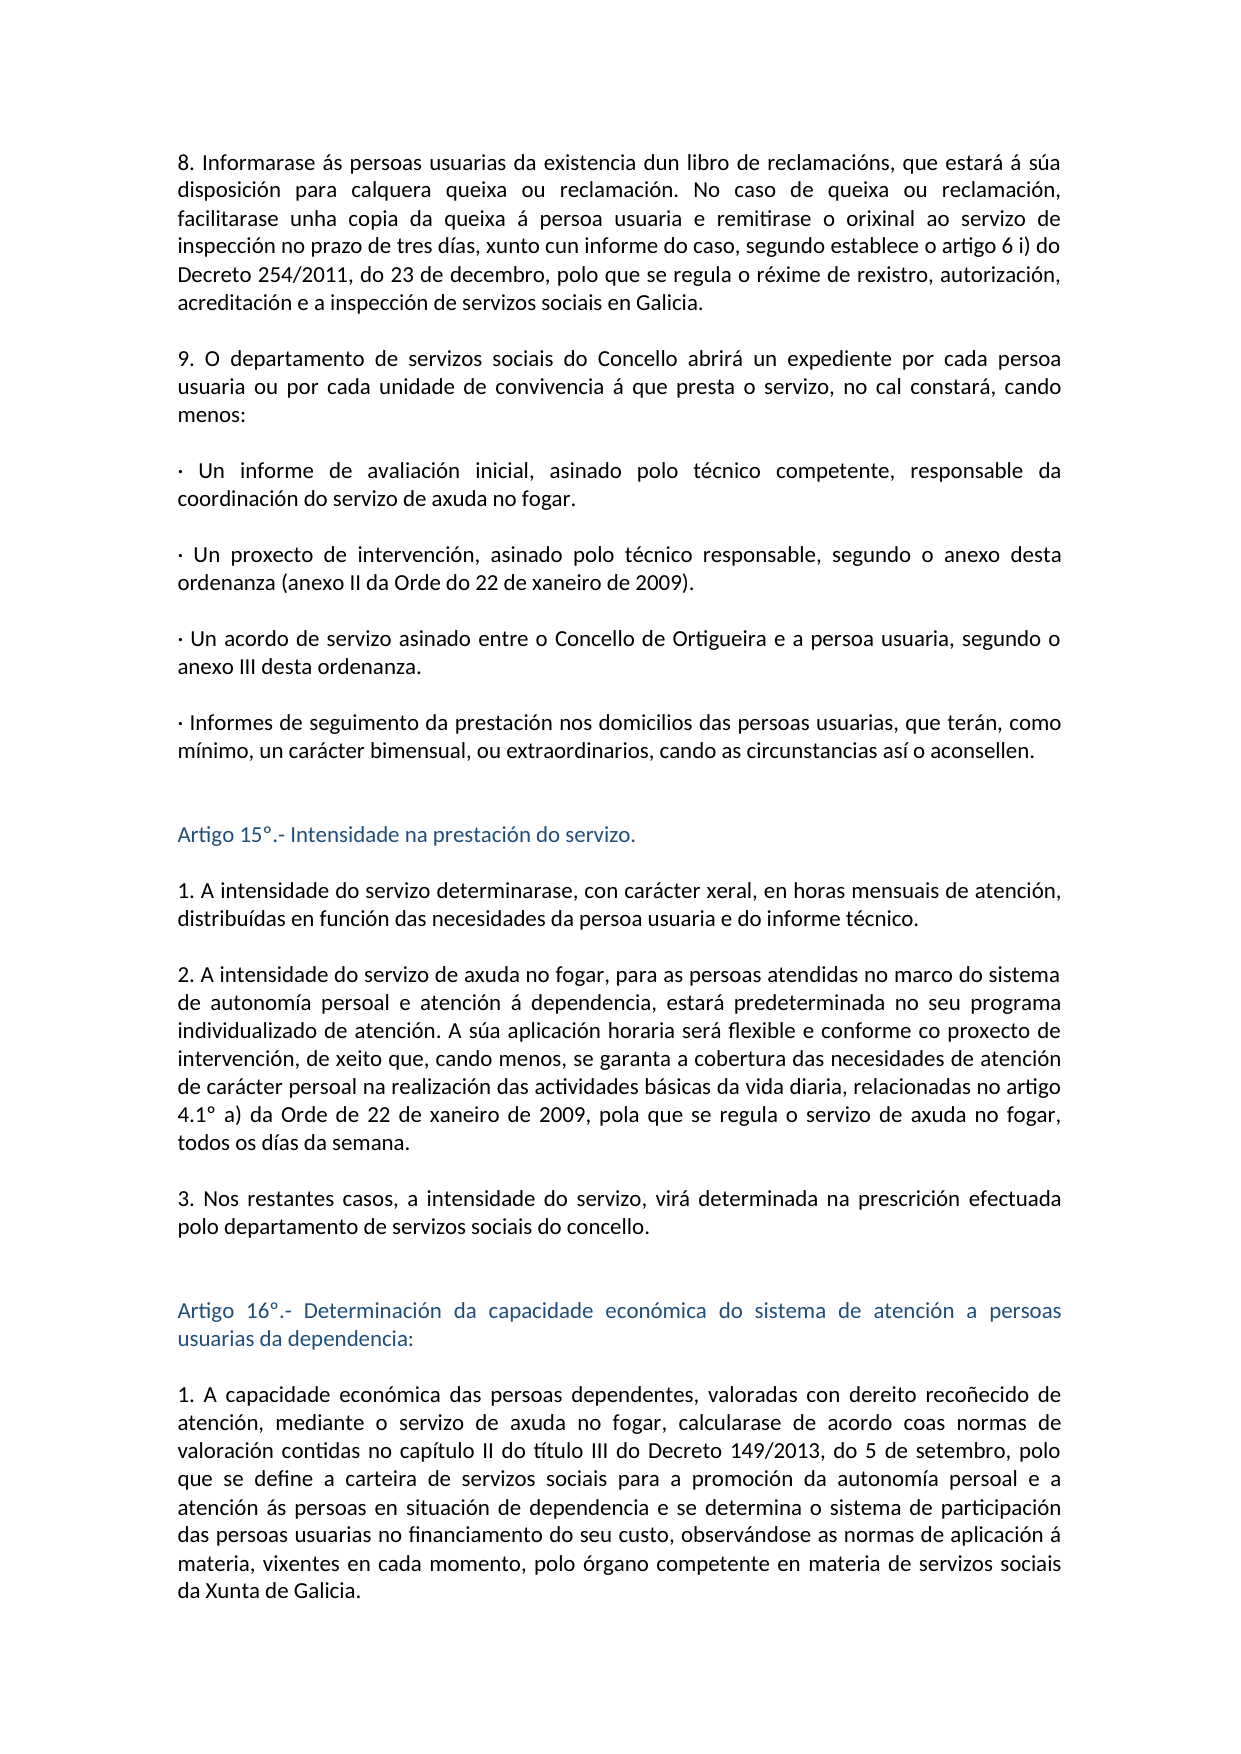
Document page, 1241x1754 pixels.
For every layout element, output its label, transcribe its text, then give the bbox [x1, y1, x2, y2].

text 8. Informarase ás persoas usuarias da existencia dun libro de reclamacións, que estará á súa disposición para calquera queixa ou reclamación. No caso de queixa ou reclamación, facilitarase unha copia da queixa á persoa usuaria e remitirase o orixinal ao servizo de inspección no prazo de tres días, xunto cun informe do caso, segundo establece o artigo 6 i) do Decreto 254/2011, do 23 de decembro, polo que se regula o réxime de rexistro, autorización, acreditación e a inspección de servizos sociais en Galicia. [177, 148, 1063, 316]
text 1. A intensidade do servizo determinarase, con carácter xeral, en horas mensuais de atención, distribuídas en función das necesidades da persoa usuaria e do informe técnico. [177, 876, 1063, 932]
text 1. A capacidade económica das persoas dependentes, valoradas con dereito recoñecido de atención, mediante o servizo de axuda no fogar, calcularase de acordo coas normas de valoración contidas no capítulo II do título III do Decreto 149/2013, do 5 de setembro, polo que se define a carteira de servizos sociais para a promoción da autonomía persoal e a atención ás persoas en situación de dependencia e se determina o sistema de participación das persoas usuarias no financiamento do seu custo, observándose as normas de aplicación á materia, vixentes en cada momento, polo órgano competente en materia de servizos sociais da Xunta de Galicia. [177, 1381, 1063, 1605]
text · Un informe de avaliación inicial, asinado polo técnico competente, responsable da coordinación do servizo de axuda no fogar. [177, 456, 1063, 512]
text · Un proxecto de intervención, asinado polo técnico responsable, segundo o anexo desta ordenanza (anexo II da Orde do 22 de xaneiro de 2009). [177, 540, 1063, 596]
text 2. A intensidade do servizo de axuda no fogar, para as persoas atendidas no marco do sistema de autonomía persoal e atención á dependencia, estará predeterminada no seu programa individualizado de atención. A súa aplicación horaria será flexible e conforme co proxecto de intervención, de xeito que, cando menos, se garanta a cobertura das necesidades de atención de carácter persoal na realización das actividades básicas da vida diaria, relacionadas no artigo 4.1º a) da Orde de 22 de xaneiro de 2009, pola que se regula o servizo de axuda no fogar, todos os días da semana. [177, 960, 1063, 1156]
text Artigo 15º.- Intensidade na prestación do servizo. [177, 820, 1063, 848]
text Artigo 16º.- Determinación da capacidade económica do sistema de atención a persoas usuarias da dependencia: [177, 1296, 1063, 1352]
text · Informes de seguimento da prestación nos domicilios das persoas usuarias, que terán, como mínimo, un carácter bimensual, ou extraordinarios, cando as circunstancias así o aconsellen. [177, 708, 1063, 764]
text · Un acordo de servizo asinado entre o Concello de Ortigueira e a persoa usuaria, segundo o anexo III desta ordenanza. [177, 624, 1063, 680]
text 9. O departamento de servizos sociais do Concello abrirá un expediente por cada persoa usuaria ou por cada unidade de convivencia á que presta o servizo, no cal constará, cando menos: [177, 344, 1063, 428]
text 3. Nos restantes casos, a intensidade do servizo, virá determinada na prescrición efectuada polo departamento de servizos sociais do concello. [177, 1184, 1063, 1240]
